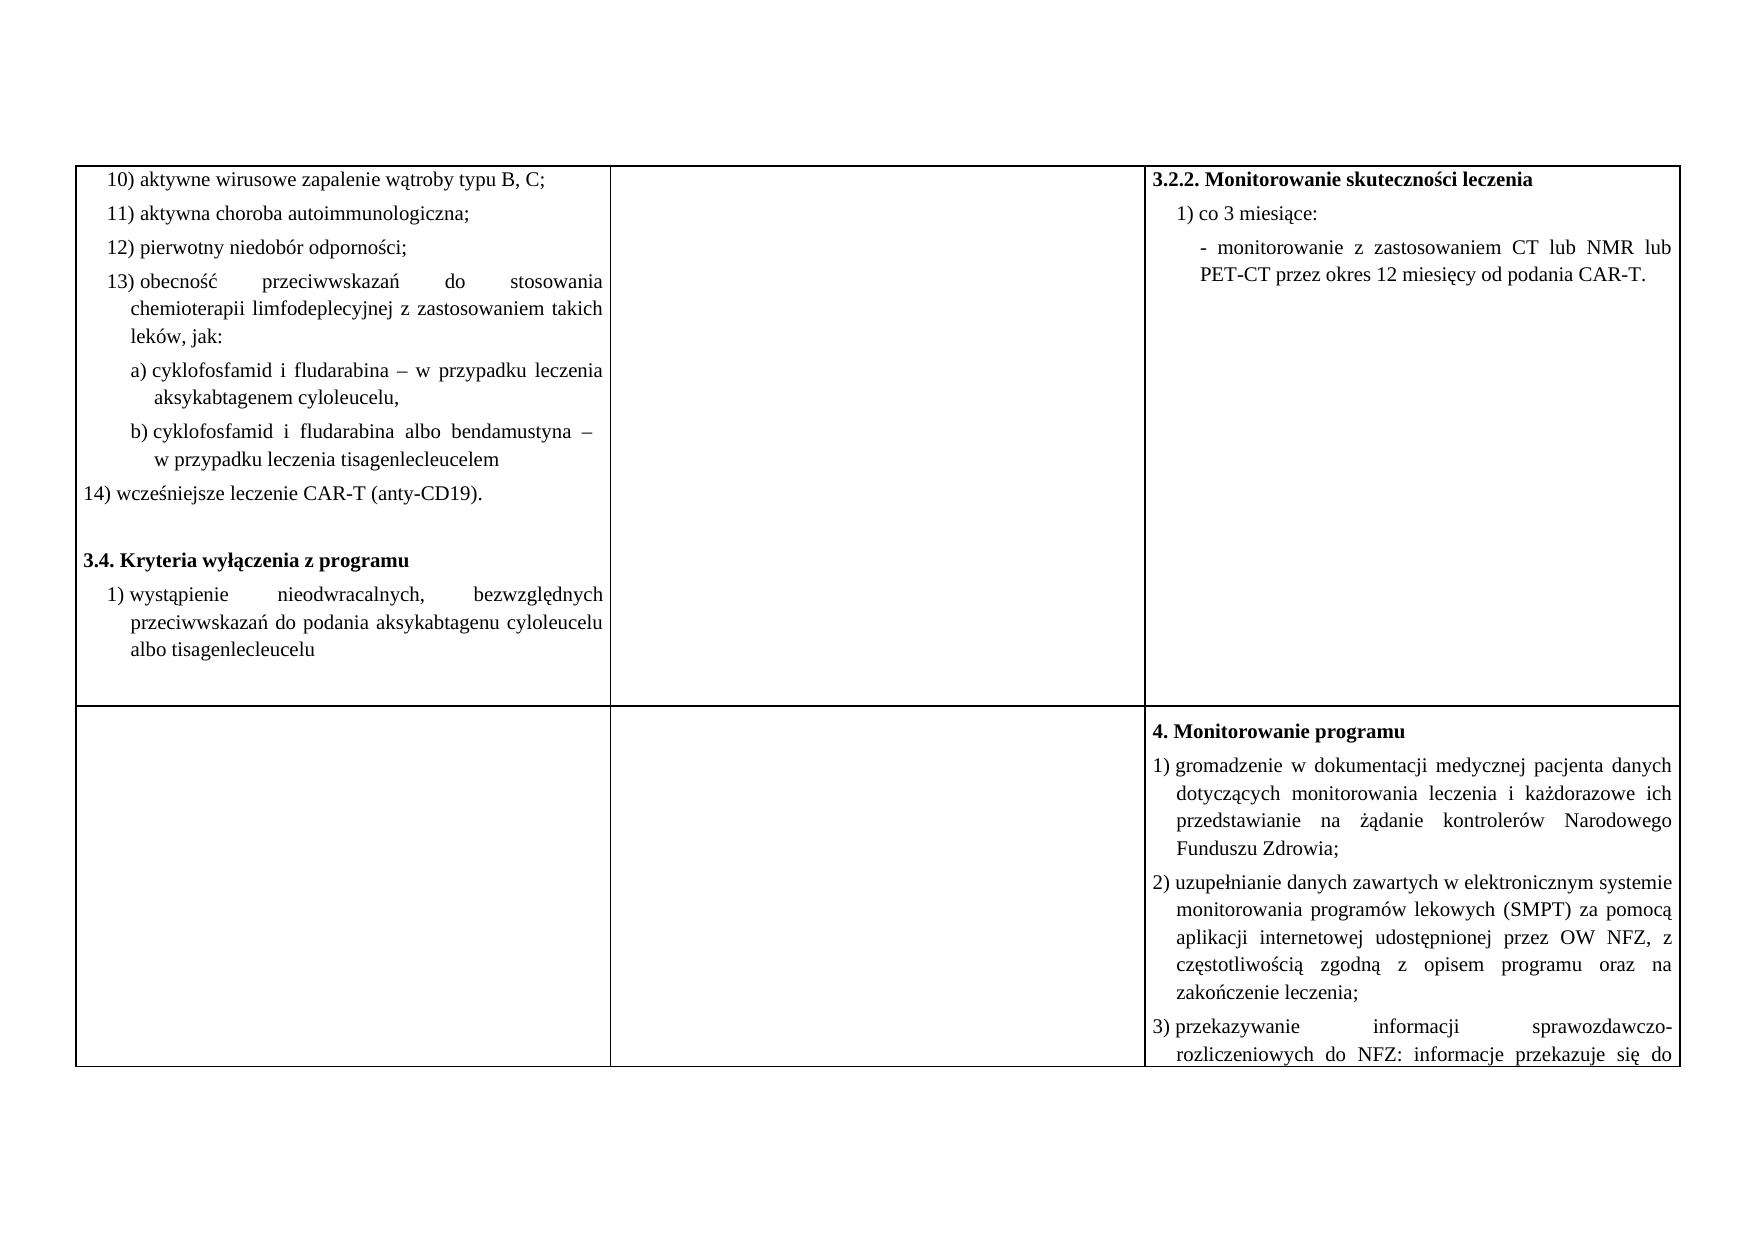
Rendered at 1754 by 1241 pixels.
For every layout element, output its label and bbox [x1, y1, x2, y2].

table_cell [77, 707, 610, 1066]
table_cell [77, 167, 610, 705]
table_cell [1146, 167, 1679, 705]
table_cell [611, 167, 1144, 705]
table_cell [611, 707, 1144, 1066]
table_cell [1146, 707, 1679, 1066]
